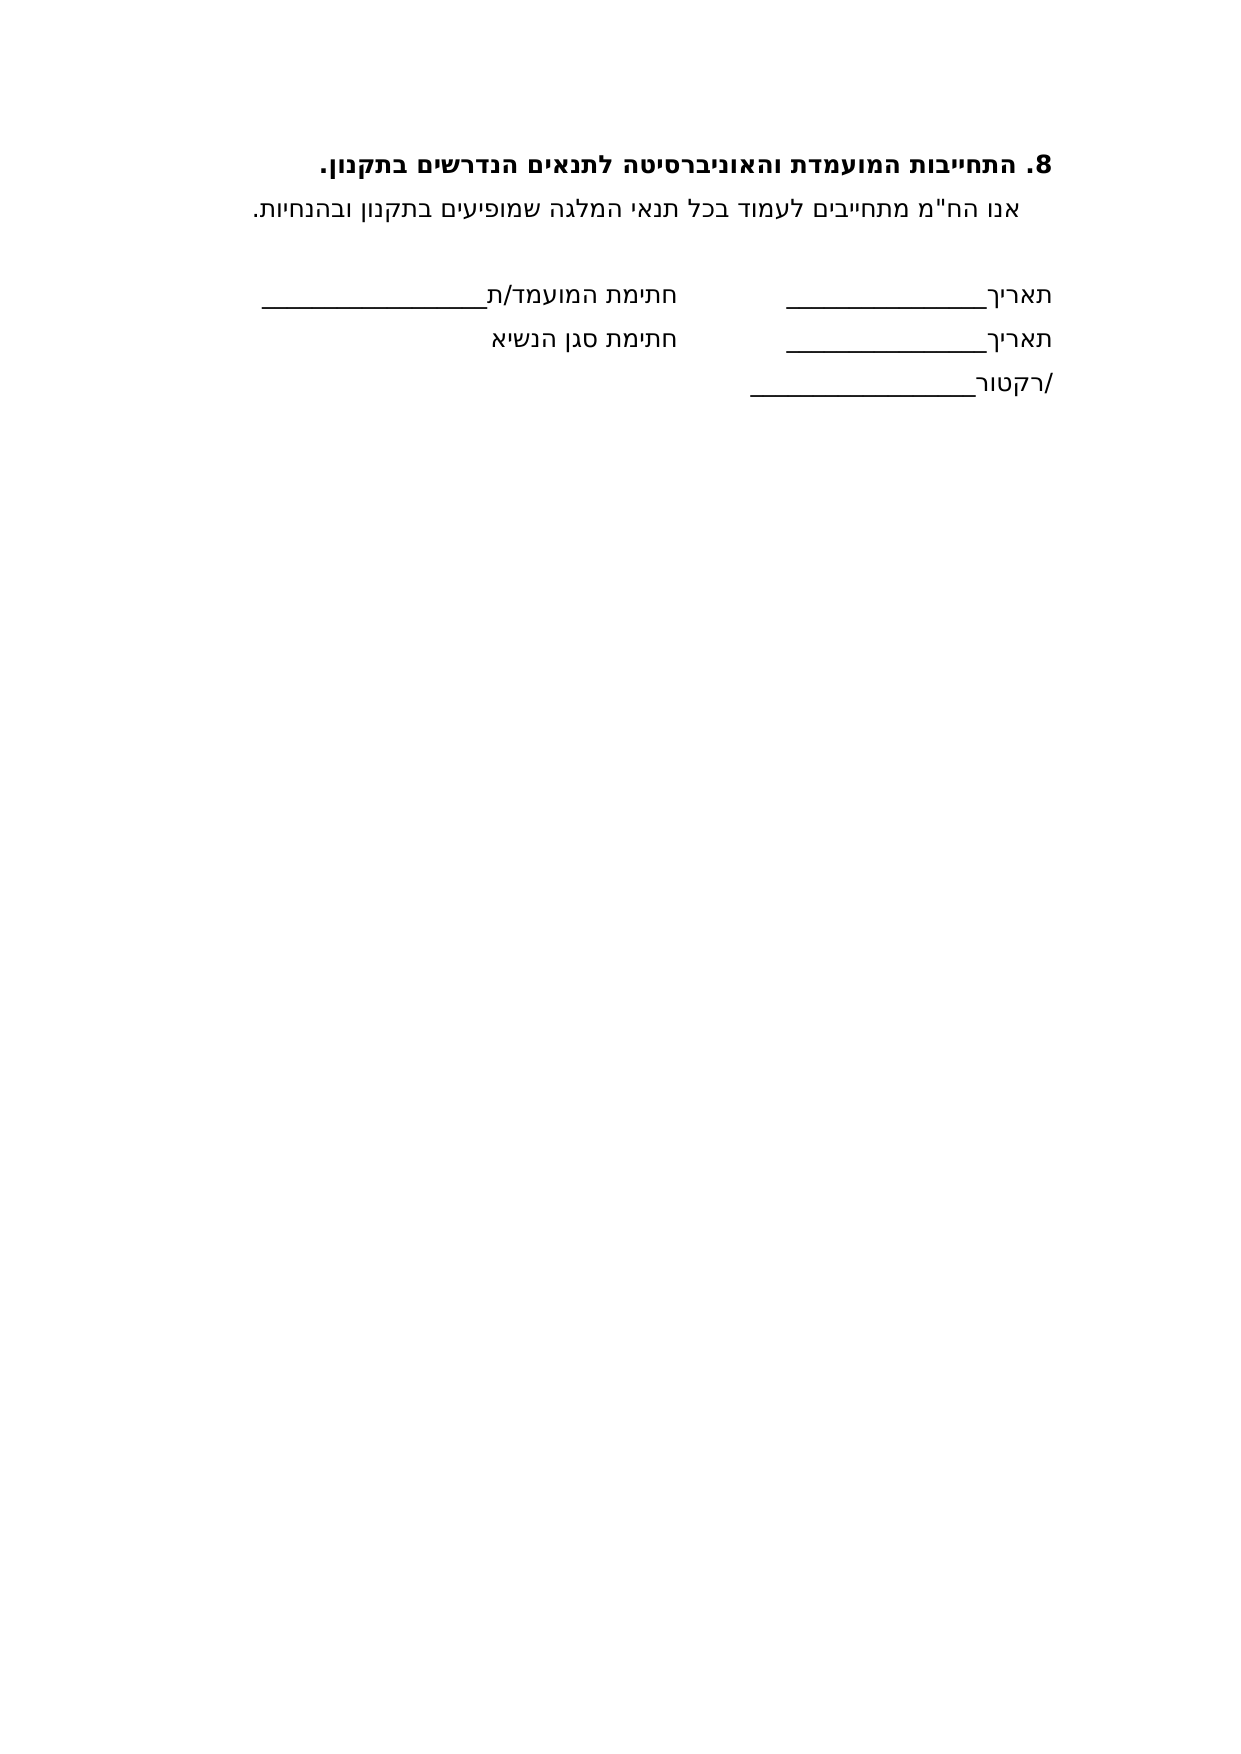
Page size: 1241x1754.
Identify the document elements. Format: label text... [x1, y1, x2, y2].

text תאריך________________ חתימת המועמד/ת__________________ [187, 281, 1053, 310]
text תאריך________________ חתימת סגן הנשיא /רקטור__________________ [187, 324, 1053, 397]
text 8. התחייבות המועמדת והאוניברסיטה לתנאים הנדרשים בתקנון. [187, 150, 1053, 179]
text אנו הח"מ מתחייבים לעמוד בכל תנאי המלגה שמופיעים בתקנון ובהנחיות. [187, 194, 1053, 223]
